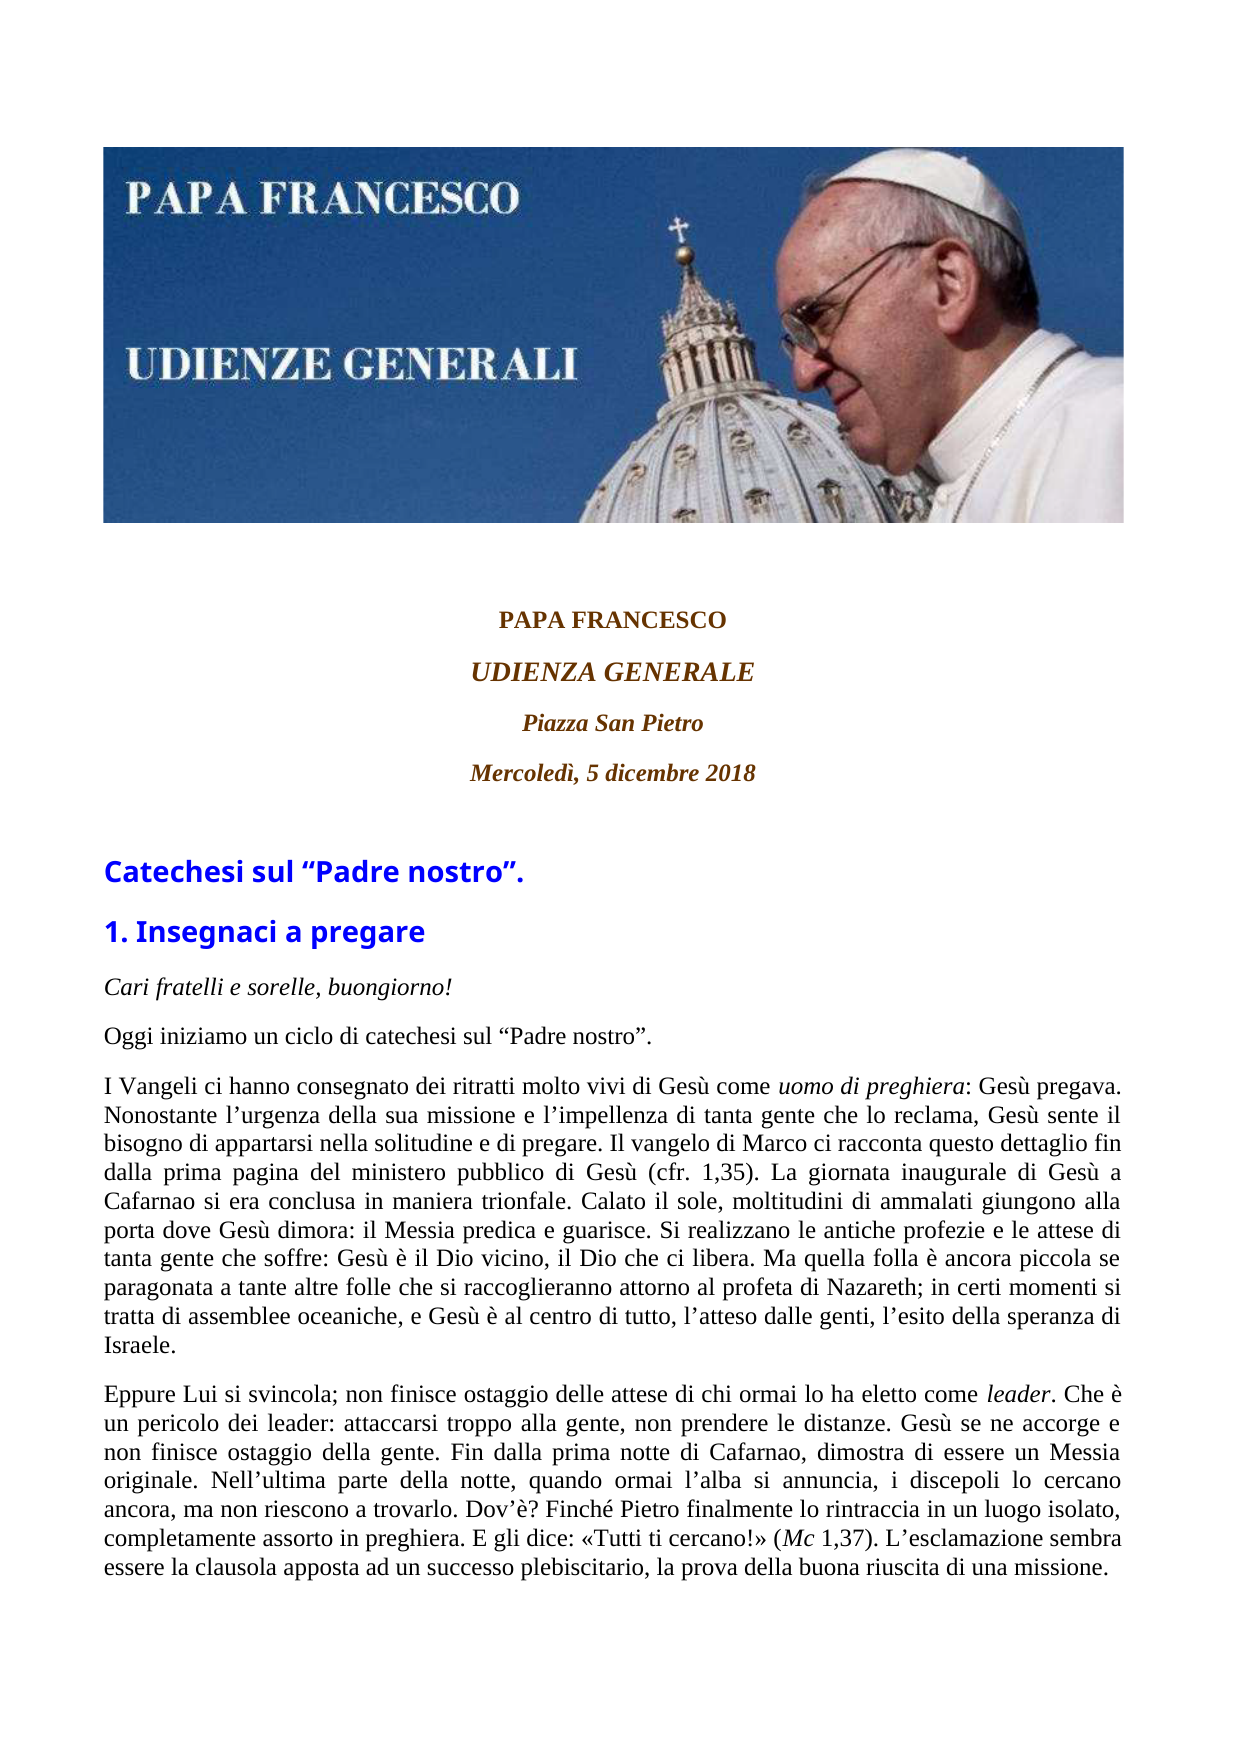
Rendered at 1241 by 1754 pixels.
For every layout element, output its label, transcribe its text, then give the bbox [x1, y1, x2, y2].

text Catechesi sul “Padre nostro”. [103, 851, 1122, 891]
text Oggi iniziamo un ciclo di catechesi sul “Padre nostro”. [103, 1021, 1122, 1050]
text I Vangeli ci hanno consegnato dei ritratti molto vivi di Gesù come uomo di preghiera: Gesù pregava. Nonostante l’urgenza della sua missione e l’impellenza di tanta gente che lo reclama, Gesù sente il bisogno di appartarsi nella solitudine e di pregare. Il vangelo di Marco ci racconta questo dettaglio fin dalla prima pagina del ministero pubblico di Gesù (cfr. 1,35). La giornata inaugurale di Gesù a Cafarnao si era conclusa in maniera trionfale. Calato il sole, moltitudini di ammalati giungono alla porta dove Gesù dimora: il Messia predica e guarisce. Si realizzano le antiche profezie e le attese di tanta gente che soffre: Gesù è il Dio vicino, il Dio che ci libera. Ma quella folla è ancora piccola se paragonata a tante altre folle che si raccoglieranno attorno al profeta di Nazareth; in certi momenti si tratta di assemblee oceaniche, e Gesù è al centro di tutto, l’atteso dalle genti, l’esito della speranza di Israele. [103, 1071, 1122, 1358]
text 1. Insegnaci a pregare [103, 911, 1122, 951]
text UDIENZA GENERALE [103, 655, 1122, 687]
text Eppure Lui si svincola; non finisce ostaggio delle attese di chi ormai lo ha eletto come leader. Che è un pericolo dei leader: attaccarsi troppo alla gente, non prendere le distanze. Gesù se ne accorge e non finisce ostaggio della gente. Fin dalla prima notte di Cafarnao, dimostra di essere un Messia originale. Nell’ultima parte della notte, quando ormai l’alba si annuncia, i discepoli lo cercano ancora, ma non riescono a trovarlo. Dov’è? Finché Pietro finalmente lo rintraccia in un luogo isolato, completamente assorto in preghiera. E gli dice: «Tutti ti cercano!» (Mc 1,37). L’esclamazione sembra essere la clausola apposta ad un successo plebiscitario, la prova della buona riuscita di una missione. [103, 1379, 1122, 1581]
text PAPA FRANCESCO [103, 605, 1122, 634]
text Mercoledì, 5 dicembre 2018 [103, 758, 1122, 786]
text Cari fratelli e sorelle, buongiorno! [103, 972, 1122, 1001]
text Piazza San Pietro [103, 708, 1122, 737]
